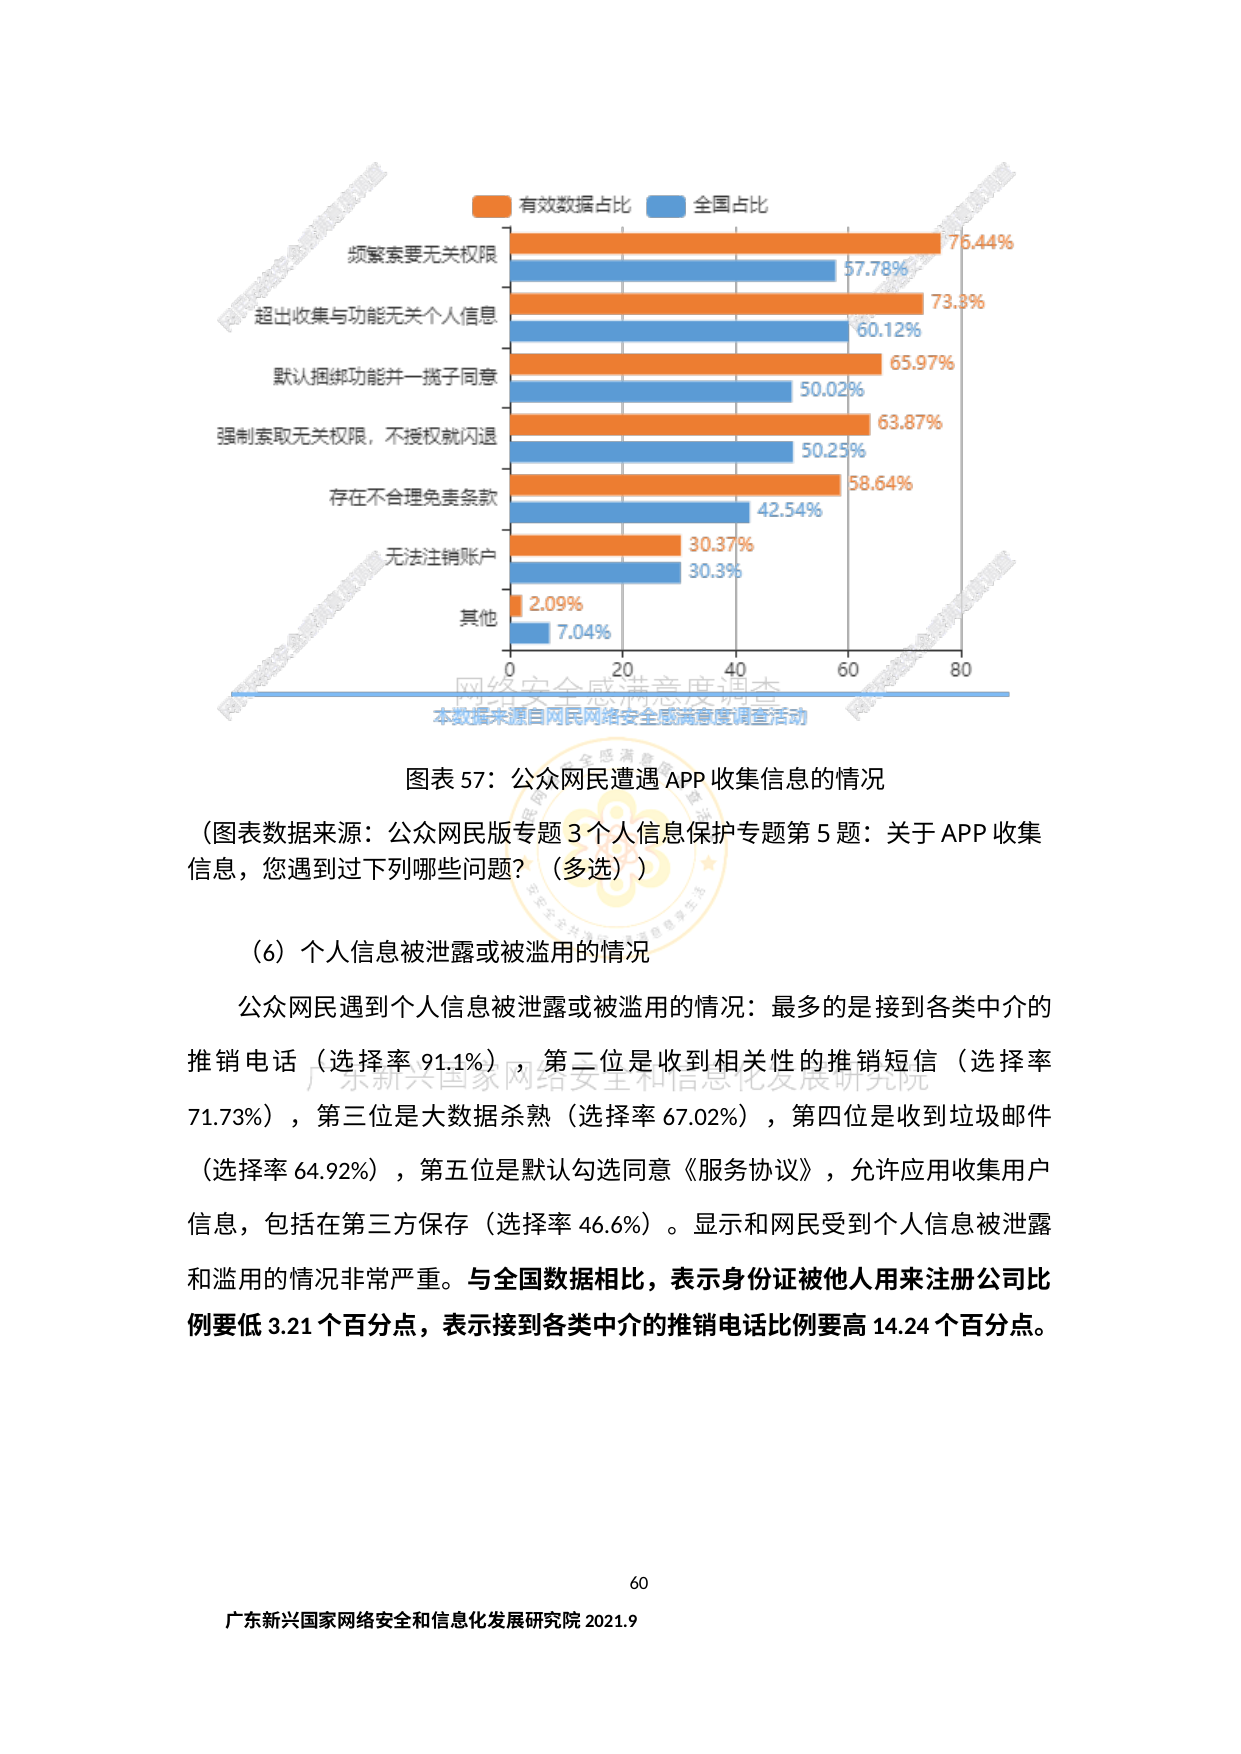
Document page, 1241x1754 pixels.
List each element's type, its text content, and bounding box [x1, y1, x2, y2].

text （6）个人信息被泄露或被滥用的情况 [187, 933, 1053, 969]
text 图表57：公众网民遭遇APP收集信息的情况 [187, 759, 1053, 795]
text 公众网民遇到个人信息被泄露或被滥用的情况：最多的是接到各类中介的推销电话（选择率91.1%），第二位是收到相关性的推销短信（选择率71.73%），第三位是大数据杀熟（选择率67.02%），第四位是收到垃圾邮件（选择率64.92%），第五位是默认勾选同意《服务协议》，允许应用收集用户信息，包括在第三方保存（选择率46.6%）。显示和网民受到个人信息被泄露和滥用的情况非常严重。与全国数据相比，表示身份证被他人用来注册公司比例要低3.21个百分点，表示接到各类中介的推销电话比例要高14.24个百分点。 [187, 987, 1053, 1341]
text （图表数据来源：公众网民版专题3个人信息保护专题第5题：关于APP收集信息，您遇到过下列哪些问题？（多选）） [187, 813, 1053, 886]
picture [202, 150, 1039, 744]
